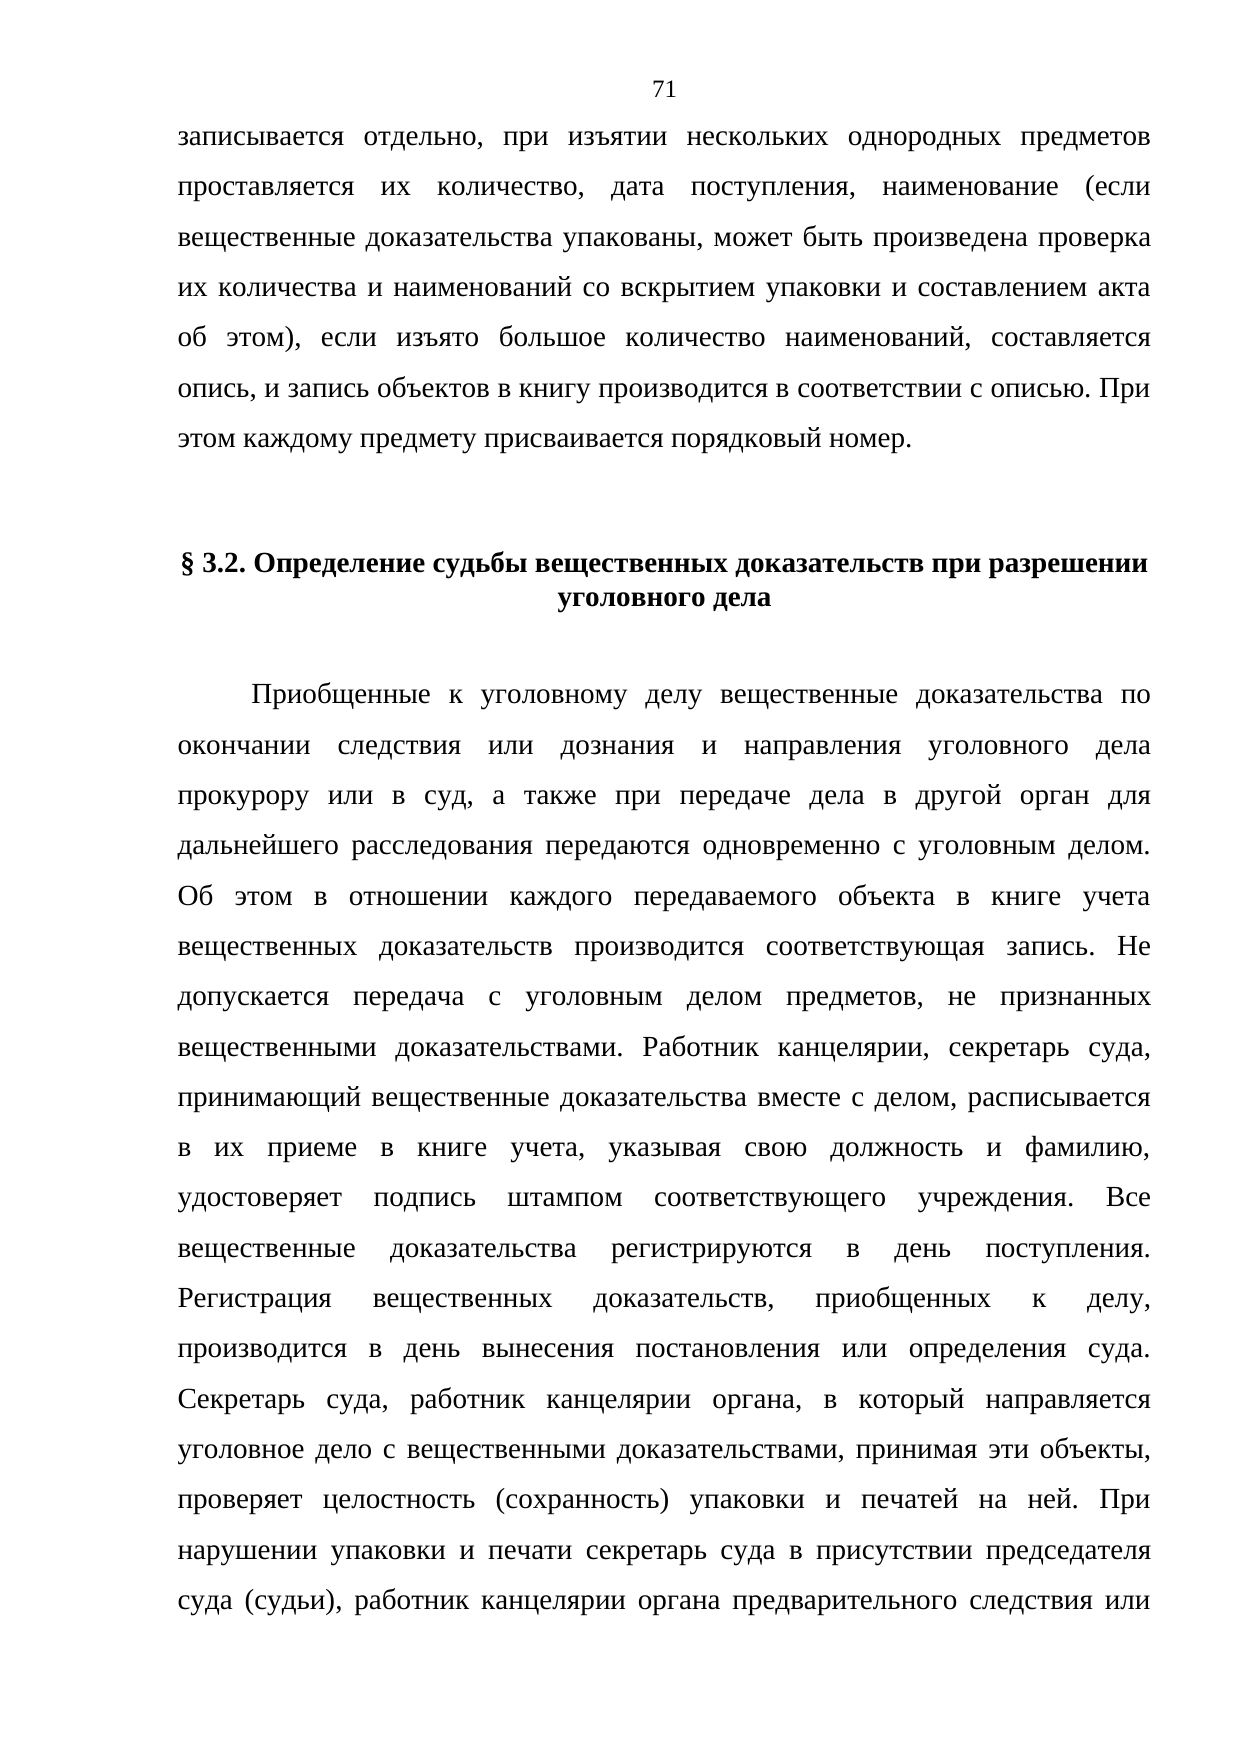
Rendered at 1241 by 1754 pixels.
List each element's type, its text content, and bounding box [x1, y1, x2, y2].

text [177, 676, 1152, 1616]
subtitle § 3.2. Определение судьбы вещественных доказательств при разрешении уголовного дела [177, 546, 1152, 613]
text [177, 118, 1152, 453]
